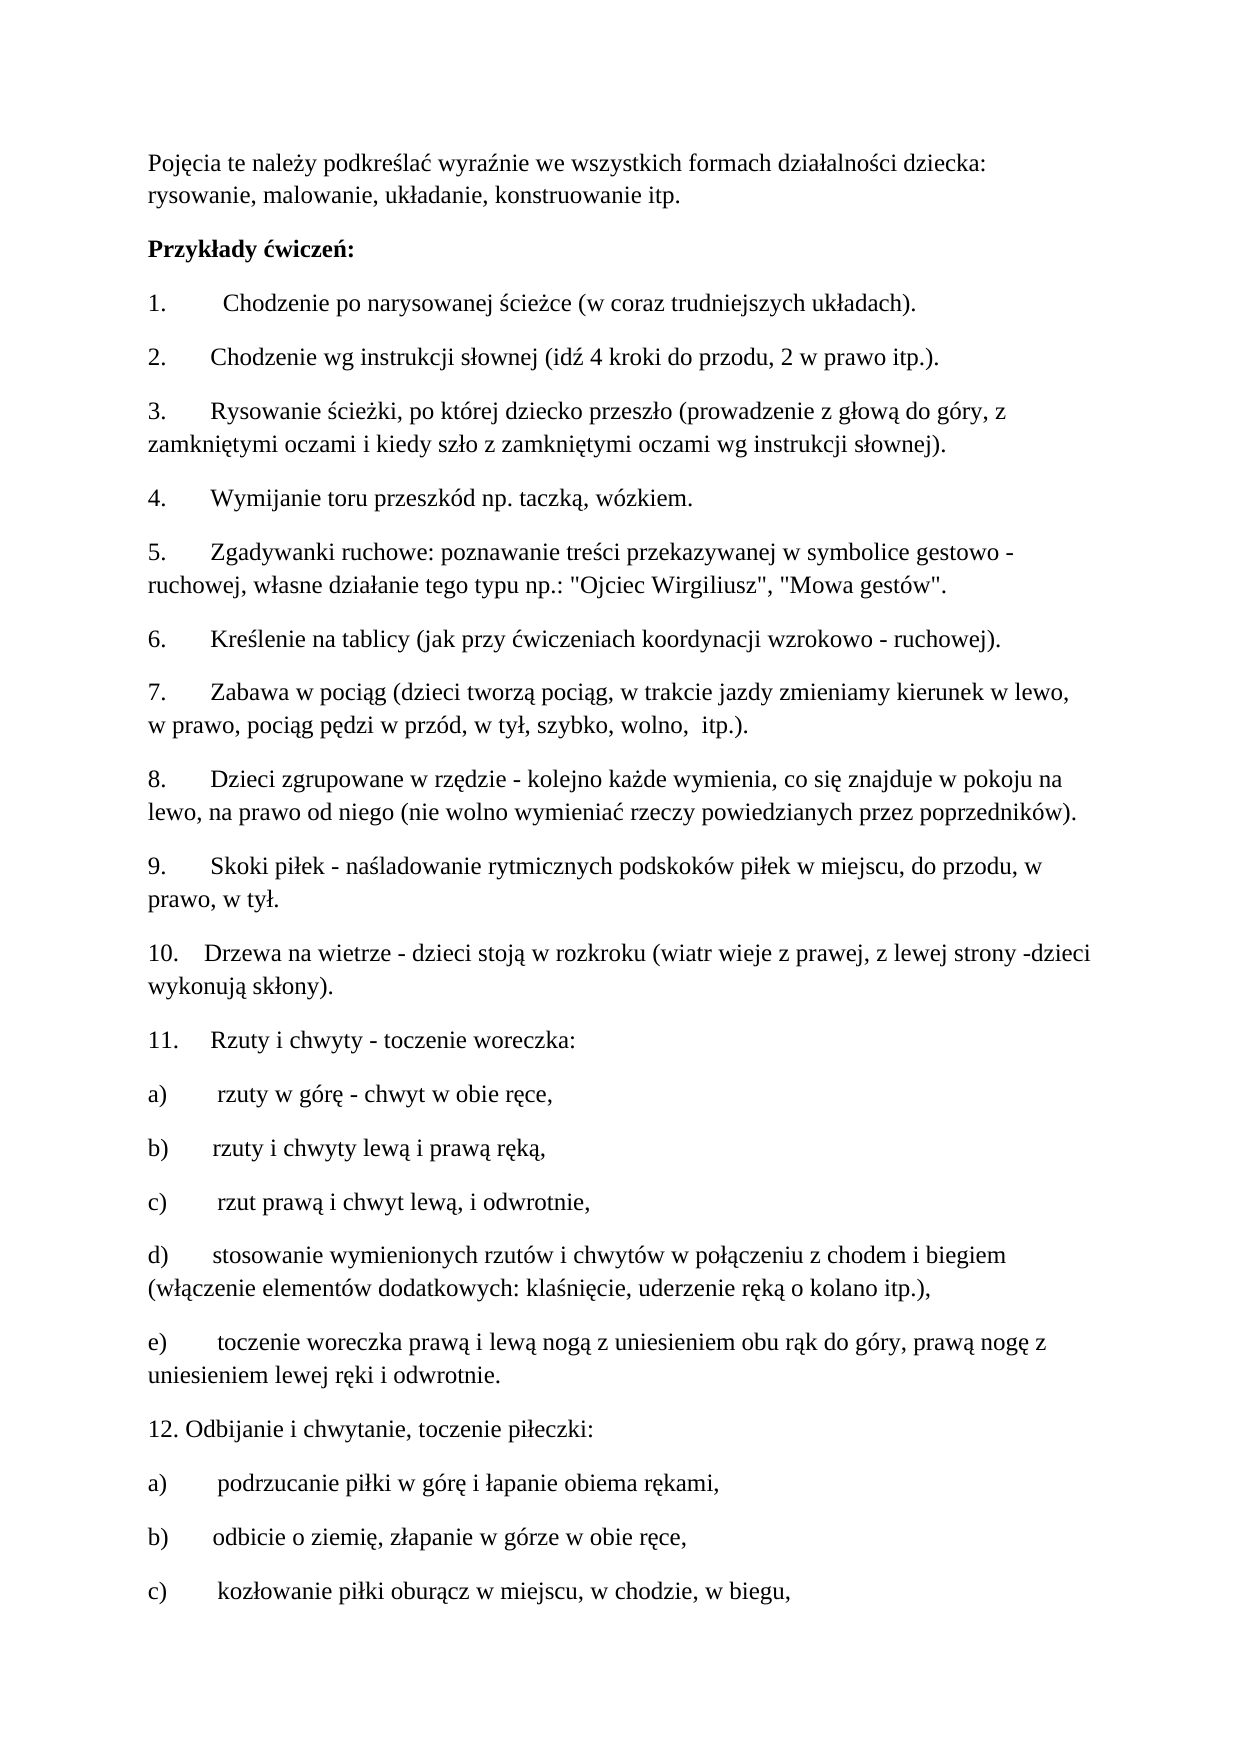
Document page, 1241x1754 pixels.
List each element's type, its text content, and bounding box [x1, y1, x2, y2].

text a) rzuty w górę - chwyt w obie ręce, [148, 1079, 1093, 1108]
text e) toczenie woreczka prawą i lewą nogą z uniesieniem obu rąk do góry, prawą nogę z uniesieniem lewej ręki i odwrotnie. [148, 1327, 1093, 1389]
text d) stosowanie wymienionych rzutów i chwytów w połączeniu z chodem i biegiem (włączenie elementów dodatkowych: klaśnięcie, uderzenie ręką o kolano itp.), [148, 1240, 1093, 1302]
text 6. Kreślenie na tablicy (jak przy ćwiczeniach koordynacji wzrokowo - ruchowej). [148, 624, 1093, 652]
text 12. Odbijanie i chwytanie, toczenie piłeczki: [148, 1414, 1093, 1443]
text 4. Wymijanie toru przeszkód np. taczką, wózkiem. [148, 483, 1093, 512]
text 9. Skoki piłek - naśladowanie rytmicznych podskoków piłek w miejscu, do przodu, w prawo, w tył. [148, 851, 1093, 913]
text 8. Dzieci zgrupowane w rzędzie - kolejno każde wymienia, co się znajduje w pokoju na lewo, na prawo od niego (nie wolno wymieniać rzeczy powiedzianych przez poprzedników). [148, 764, 1093, 826]
text 1. Chodzenie po narysowanej ścieżce (w coraz trudniejszych układach). [148, 288, 1093, 317]
text 5. Zgadywanki ruchowe: poznawanie treści przekazywanej w symbolice gestowo -ruchowej, własne działanie tego typu np.: "Ojciec Wirgiliusz", "Mowa gestów". [148, 537, 1093, 598]
text 7. Zabawa w pociąg (dzieci tworzą pociąg, w trakcie jazdy zmieniamy kierunek w lewo, w prawo, pociąg pędzi w przód, w tył, szybko, wolno, itp.). [148, 677, 1093, 739]
text 3. Rysowanie ścieżki, po której dziecko przeszło (prowadzenie z głową do góry, z zamkniętymi oczami i kiedy szło z zamkniętymi oczami wg instrukcji słownej). [148, 396, 1093, 458]
text a) podrzucanie piłki w górę i łapanie obiema rękami, [148, 1468, 1093, 1497]
text b) rzuty i chwyty lewą i prawą ręką, [148, 1133, 1093, 1161]
text c) kozłowanie piłki oburącz w miejscu, w chodzie, w biegu, [148, 1576, 1093, 1604]
text 10. Drzewa na wietrze - dzieci stoją w rozkroku (wiatr wieje z prawej, z lewej strony -dzieci wykonują skłony). [148, 938, 1093, 1000]
text 11. Rzuty i chwyty - toczenie woreczka: [148, 1025, 1093, 1054]
text Przykłady ćwiczeń: [148, 234, 1093, 263]
text 2. Chodzenie wg instrukcji słownej (idź 4 kroki do przodu, 2 w prawo itp.). [148, 342, 1093, 371]
text b) odbicie o ziemię, złapanie w górze w obie ręce, [148, 1522, 1093, 1551]
text c) rzut prawą i chwyt lewą, i odwrotnie, [148, 1187, 1093, 1215]
text Pojęcia te należy podkreślać wyraźnie we wszystkich formach działalności dziecka: rysowanie, malowanie, układanie, konstruowanie itp. [148, 148, 1093, 209]
